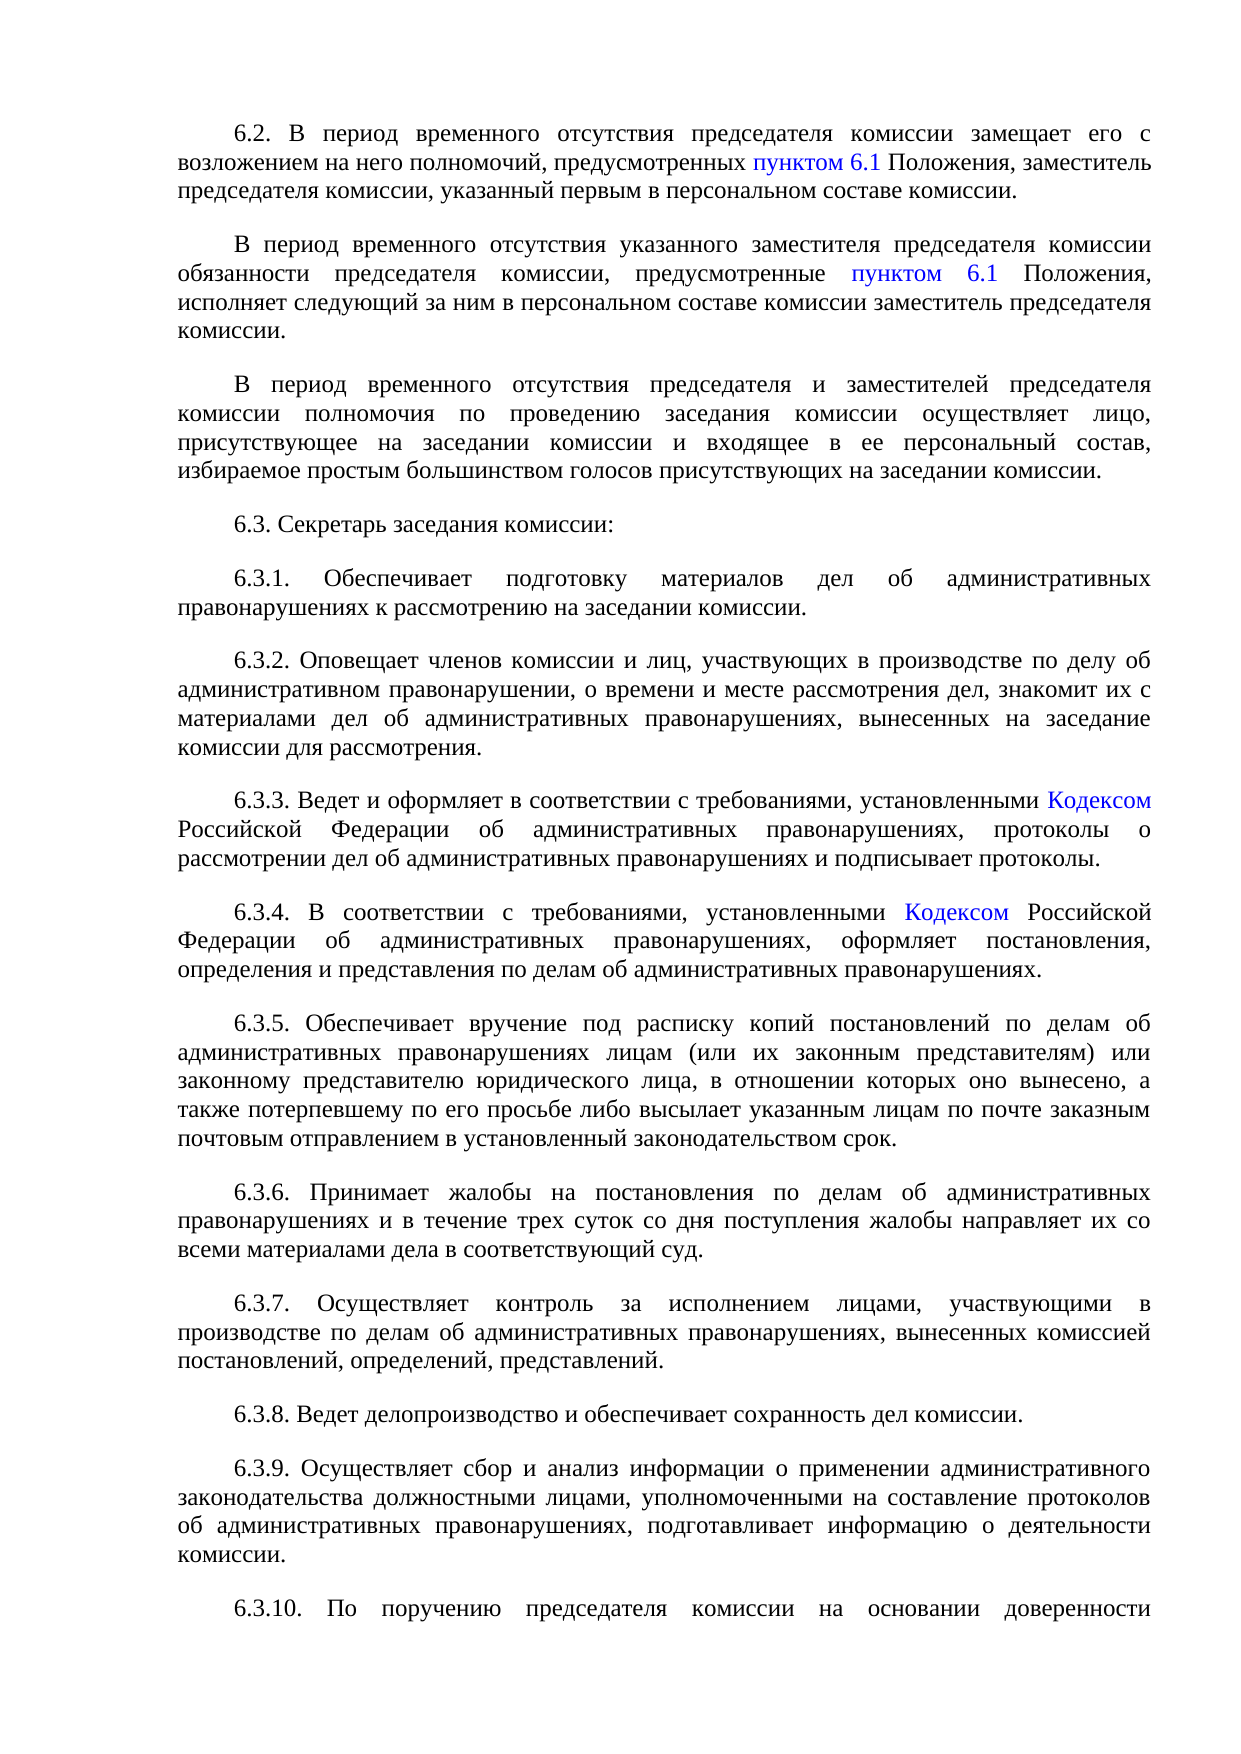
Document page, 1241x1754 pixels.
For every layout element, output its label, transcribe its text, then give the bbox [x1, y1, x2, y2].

text 6.3.6. Принимает жалобы на постановления по делам об административных правонарушениях и в течение трех суток со дня поступления жалобы направляет их со всеми материалами дела в соответствующий суд. [177, 1177, 1152, 1263]
text В период временного отсутствия председателя и заместителей председателя комиссии полномочия по проведению заседания комиссии осуществляет лицо, присутствующее на заседании комиссии и входящее в ее персональный состав, избираемое простым большинством голосов присутствующих на заседании комиссии. [177, 369, 1152, 484]
text 6.3. Секретарь заседания комиссии: [177, 509, 1152, 538]
text 6.3.5. Обеспечивает вручение под расписку копий постановлений по делам об административных правонарушениях лицам (или их законным представителям) или законному представителю юридического лица, в отношении которых оно вынесено, а также потерпевшему по его просьбе либо высылает указанным лицам по почте заказным почтовым отправлением в установленный законодательством срок. [177, 1008, 1152, 1152]
text 6.3.9. Осуществляет сбор и анализ информации о применении административного законодательства должностными лицами, уполномоченными на составление протоколов об административных правонарушениях, подготавливает информацию о деятельности комиссии. [177, 1453, 1152, 1568]
text 6.3.1. Обеспечивает подготовку материалов дел об административных правонарушениях к рассмотрению на заседании комиссии. [177, 563, 1152, 621]
text 6.3.8. Ведет делопроизводство и обеспечивает сохранность дел комиссии. [177, 1399, 1152, 1428]
text В период временного отсутствия указанного заместителя председателя комиссии обязанности председателя комиссии, предусмотренные пунктом 6.1 Положения, исполняет следующий за ним в персональном составе комиссии заместитель председателя комиссии. [177, 229, 1152, 344]
text 6.3.3. Ведет и оформляет в соответствии с требованиями, установленными Кодексом Российской Федерации об административных правонарушениях, протоколы о рассмотрении дел об административных правонарушениях и подписывает протоколы. [177, 786, 1152, 872]
text 6.2. В период временного отсутствия председателя комиссии замещает его с возложением на него полномочий, предусмотренных пунктом 6.1 Положения, заместитель председателя комиссии, указанный первым в персональном составе комиссии. [177, 118, 1152, 204]
text 6.3.7. Осуществляет контроль за исполнением лицами, участвующими в производстве по делам об административных правонарушениях, вынесенных комиссией постановлений, определений, представлений. [177, 1288, 1152, 1374]
text 6.3.4. В соответствии с требованиями, установленными Кодексом Российской Федерации об административных правонарушениях, оформляет постановления, определения и представления по делам об административных правонарушениях. [177, 897, 1152, 983]
text 6.3.2. Оповещает членов комиссии и лиц, участвующих в производстве по делу об административном правонарушении, о времени и месте рассмотрения дел, знакомит их с материалами дел об административных правонарушениях, вынесенных на заседание комиссии для рассмотрения. [177, 646, 1152, 761]
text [177, 1593, 1152, 1622]
